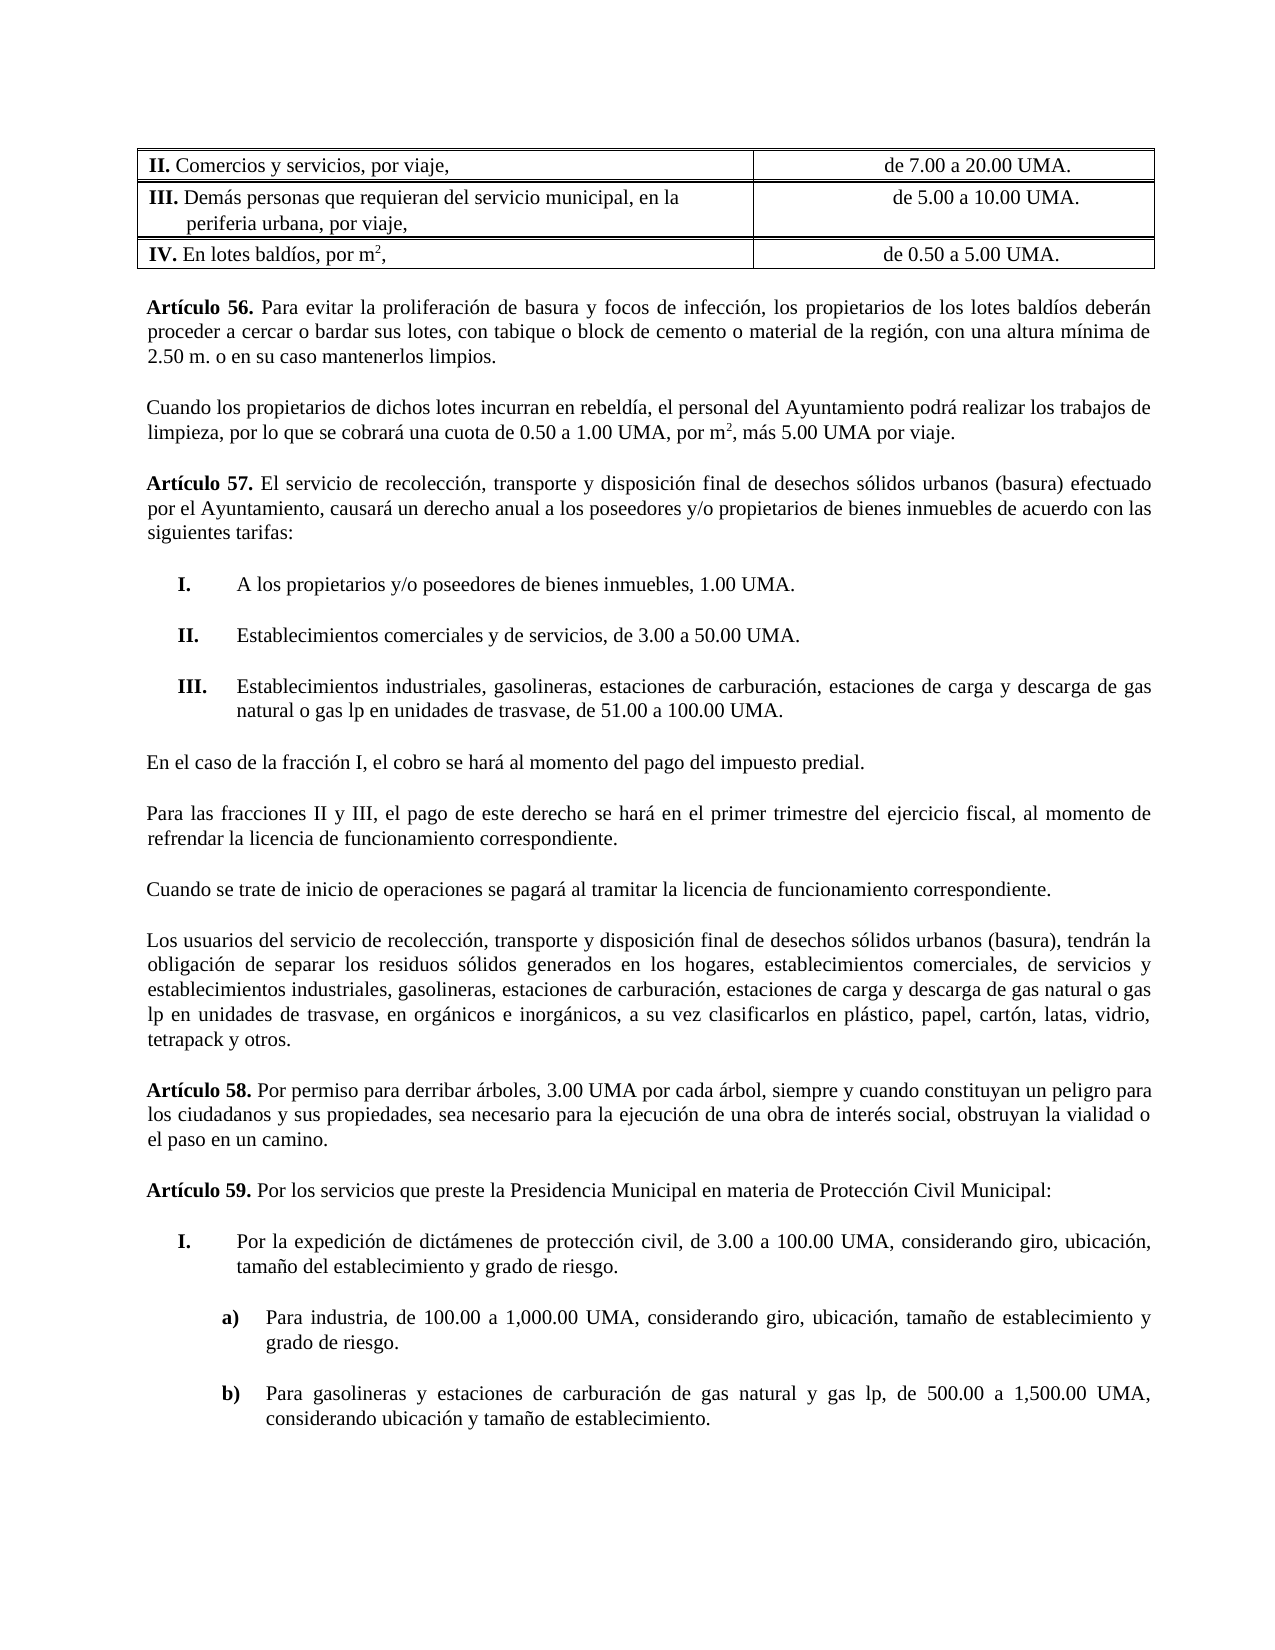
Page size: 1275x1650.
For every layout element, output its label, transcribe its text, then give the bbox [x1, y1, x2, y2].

text Artículo 56. Para evitar la proliferación de basura y focos de infección, los propietarios de los lotes baldíos deberán proceder a cercar o bardar sus lotes, con tabique o block de cemento o material de la región, con una altura mínima de 2.50 m. o en su caso mantenerlos limpios. [146, 294, 1153, 368]
text Para las fracciones II y III, el pago de este derecho se hará en el primer trimestre del ejercicio fiscal, al momento de refrendar la licencia de funcionamiento correspondiente. [146, 801, 1153, 849]
list Establecimientos industriales, gasolineras, estaciones de carburación, estaciones de carga y descarga de gas natural o gas lp en unidades de trasvase, de 51.00 a 100.00 UMA. [177, 674, 1153, 722]
text Artículo 58. Por permiso para derribar árboles, 3.00 UMA por cada árbol, siempre y cuando constituyan un peligro para los ciudadanos y sus propiedades, sea necesario para la ejecución de una obra de interés social, obstruyan la vialidad o el paso en un camino. [146, 1078, 1153, 1151]
table_cell III. Demás personas que requieran del servicio municipal, en la periferia urbana, por viaje, [138, 183, 753, 236]
list A los propietarios y/o poseedores de bienes inmuebles, 1.00 UMA. [177, 571, 1153, 596]
table_cell de 7.00 a 20.00 UMA. [754, 151, 1154, 179]
text Cuando se trate de inicio de operaciones se pagará al tramitar la licencia de funcionamiento correspondiente. [146, 877, 1153, 901]
table_cell de 0.50 a 5.00 UMA. [754, 240, 1154, 268]
list Para industria, de 100.00 a 1,000.00 UMA, considerando giro, ubicación, tamaño de establecimiento y grado de riesgo. [222, 1305, 1153, 1354]
text Artículo 59. Por los servicios que preste la Presidencia Municipal en materia de Protección Civil Municipal: [146, 1178, 1153, 1202]
list Establecimientos comerciales y de servicios, de 3.00 a 50.00 UMA. [177, 623, 1153, 647]
text Artículo 57. El servicio de recolección, transporte y disposición final de desechos sólidos urbanos (basura) efectuado por el Ayuntamiento, causará un derecho anual a los poseedores y/o propietarios de bienes inmuebles de acuerdo con las siguientes tarifas: [146, 471, 1153, 544]
text Cuando los propietarios de dichos lotes incurran en rebeldía, el personal del Ayuntamiento podrá realizar los trabajos de limpieza, por lo que se cobrará una cuota de 0.50 a 1.00 UMA, por m2, más 5.00 UMA por viaje. [146, 395, 1153, 444]
text En el caso de la fracción I, el cobro se hará al momento del pago del impuesto predial. [146, 749, 1153, 774]
list Por la expedición de dictámenes de protección civil, de 3.00 a 100.00 UMA, considerando giro, ubicación, tamaño del establecimiento y grado de riesgo. [177, 1229, 1153, 1278]
list Para gasolineras y estaciones de carburación de gas natural y gas lp, de 500.00 a 1,500.00 UMA, considerando ubicación y tamaño de establecimiento. [222, 1381, 1153, 1430]
table_cell de 5.00 a 10.00 UMA. [754, 183, 1154, 236]
table_cell II. Comercios y servicios, por viaje, [138, 151, 753, 179]
table_cell IV. En lotes baldíos, por m2, [138, 240, 753, 268]
text Los usuarios del servicio de recolección, transporte y disposición final de desechos sólidos urbanos (basura), tendrán la obligación de separar los residuos sólidos generados en los hogares, establecimientos comerciales, de servicios y establecimientos industriales, gasolineras, estaciones de carburación, estaciones de carga y descarga de gas natural o gas lp en unidades de trasvase, en orgánicos e inorgánicos, a su vez clasificarlos en plástico, papel, cartón, latas, vidrio, tetrapack y otros. [146, 928, 1153, 1051]
